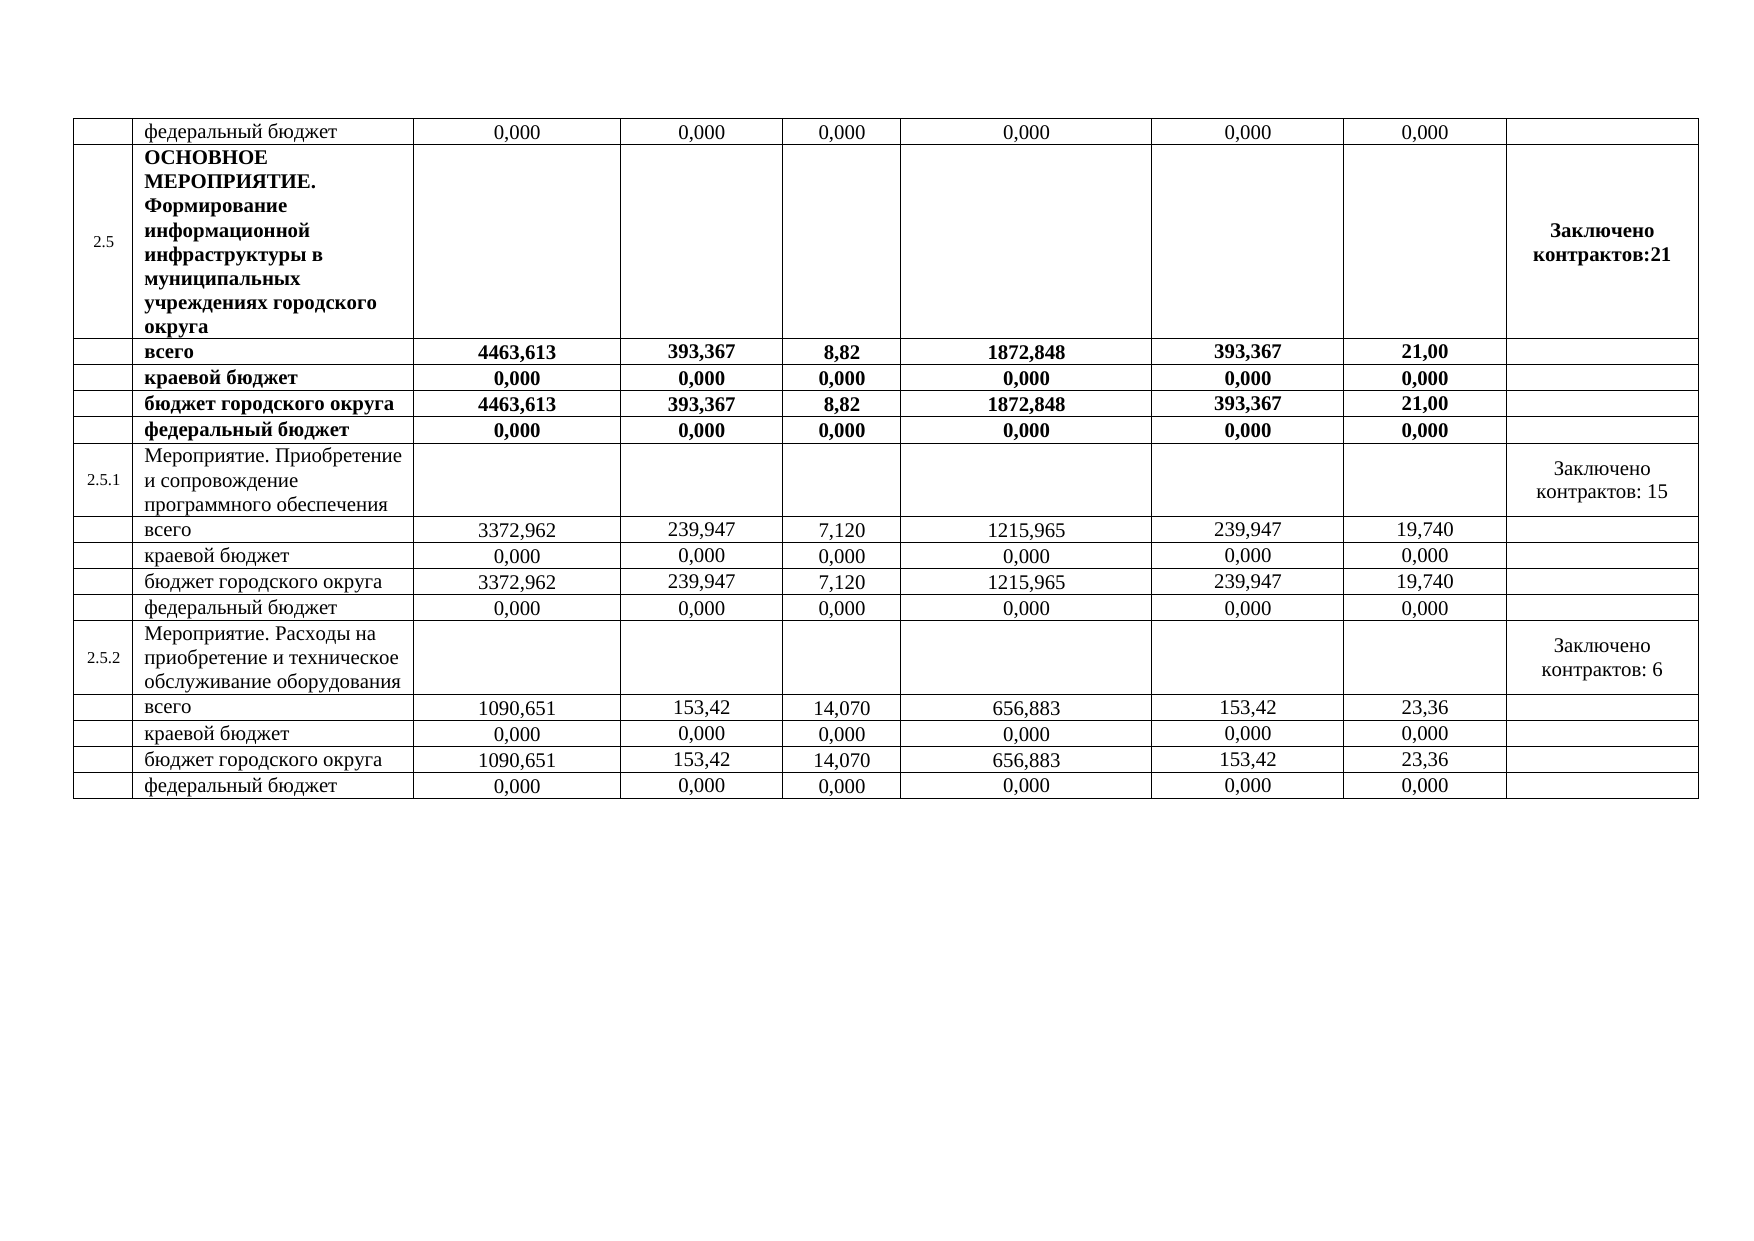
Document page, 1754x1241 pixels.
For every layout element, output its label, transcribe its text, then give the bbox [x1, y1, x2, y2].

table_cell [74, 773, 132, 798]
table_cell 0,000 [901, 365, 1151, 390]
table_cell [1344, 145, 1506, 338]
table_cell 239,947 [621, 517, 782, 542]
table_cell Заключено контрактов: 15 [1507, 444, 1698, 516]
table_cell [1507, 543, 1698, 568]
table_cell 23,36 [1344, 747, 1506, 772]
table_cell [783, 145, 900, 338]
table_cell [74, 119, 132, 144]
table_cell 4463,613 [414, 391, 620, 416]
table_cell 8,82 [783, 339, 900, 364]
table_cell краевой бюджет [133, 721, 413, 746]
table_cell 0,000 [1344, 595, 1506, 620]
table_cell 0,000 [621, 365, 782, 390]
table_cell [74, 391, 132, 416]
table_cell [783, 621, 900, 693]
table_cell [1152, 621, 1343, 693]
table_cell 0,000 [901, 595, 1151, 620]
table_cell 23,36 [1344, 695, 1506, 719]
table_cell 3372,962 [414, 517, 620, 542]
table_cell бюджет городского округа [133, 569, 413, 594]
table_cell [1507, 569, 1698, 594]
table_cell краевой бюджет [133, 365, 413, 390]
table_cell 14,070 [783, 747, 900, 772]
table_cell 393,367 [621, 391, 782, 416]
table_cell [1507, 365, 1698, 390]
table_cell 8,82 [783, 391, 900, 416]
table_cell [1507, 747, 1698, 772]
table_cell 1090,651 [414, 695, 620, 719]
table_cell 0,000 [414, 119, 620, 144]
table_cell 0,000 [783, 365, 900, 390]
table_cell 0,000 [783, 119, 900, 144]
table_cell 0,000 [1152, 543, 1343, 568]
table_cell [621, 444, 782, 516]
table_cell [74, 569, 132, 594]
table_cell 0,000 [783, 543, 900, 568]
table_cell 0,000 [901, 417, 1151, 442]
table_cell бюджет городского округа [133, 391, 413, 416]
table_cell 0,000 [621, 773, 782, 798]
table_cell 0,000 [414, 773, 620, 798]
table_cell 21,00 [1344, 339, 1506, 364]
table_cell 1215,965 [901, 569, 1151, 594]
table_cell 239,947 [1152, 569, 1343, 594]
table_cell [1152, 444, 1343, 516]
table_cell 0,000 [1344, 721, 1506, 746]
table_cell 0,000 [1152, 365, 1343, 390]
table_cell бюджет городского округа [133, 747, 413, 772]
table_cell 0,000 [621, 417, 782, 442]
table_cell 0,000 [901, 773, 1151, 798]
table_cell 19,740 [1344, 517, 1506, 542]
table_cell 0,000 [1344, 365, 1506, 390]
table_cell [1152, 145, 1343, 338]
table_cell 153,42 [1152, 695, 1343, 719]
table_cell [74, 543, 132, 568]
table_cell [74, 595, 132, 620]
table_cell 2.5 [74, 145, 132, 338]
table_cell ОСНОВНОЕ МЕРОПРИЯТИЕ. Формирование информационной инфраструктуры в муниципальных учреждениях городского округа [133, 145, 413, 338]
table_cell 2.5.1 [74, 444, 132, 516]
table_cell [74, 339, 132, 364]
table_cell 0,000 [621, 595, 782, 620]
table_cell Заключено контрактов: 6 [1507, 621, 1698, 693]
table_cell [901, 621, 1151, 693]
table_cell [621, 145, 782, 338]
table_cell 153,42 [621, 747, 782, 772]
table_cell [1507, 517, 1698, 542]
table_cell 0,000 [414, 365, 620, 390]
table_cell 656,883 [901, 747, 1151, 772]
table_cell 0,000 [783, 721, 900, 746]
table_cell [783, 444, 900, 516]
table_cell 0,000 [414, 417, 620, 442]
table_cell 393,367 [621, 339, 782, 364]
table_cell 0,000 [621, 119, 782, 144]
table_cell 153,42 [1152, 747, 1343, 772]
table_cell [901, 145, 1151, 338]
table_cell [1507, 417, 1698, 442]
table_cell 0,000 [1152, 417, 1343, 442]
table_cell 19,740 [1344, 569, 1506, 594]
table_cell Мероприятие. Приобретение и сопровождение программного обеспечения [133, 444, 413, 516]
table_cell [74, 517, 132, 542]
table_cell федеральный бюджет [133, 119, 413, 144]
table_cell 0,000 [901, 119, 1151, 144]
table_cell 1090,651 [414, 747, 620, 772]
table_cell 0,000 [621, 721, 782, 746]
table_cell [414, 444, 620, 516]
table_cell 4463,613 [414, 339, 620, 364]
table_cell [74, 365, 132, 390]
table_cell 0,000 [414, 721, 620, 746]
table_cell 1872,848 [901, 391, 1151, 416]
table_cell [1507, 773, 1698, 798]
table_cell [1507, 721, 1698, 746]
table_cell 0,000 [1152, 721, 1343, 746]
table_cell [74, 695, 132, 719]
table_cell [901, 444, 1151, 516]
table_cell [74, 721, 132, 746]
table_cell 0,000 [783, 595, 900, 620]
table_cell 393,367 [1152, 339, 1343, 364]
table_cell 239,947 [1152, 517, 1343, 542]
table_cell 0,000 [783, 773, 900, 798]
table_cell 0,000 [901, 721, 1151, 746]
table_cell 0,000 [1152, 595, 1343, 620]
table_cell 7,120 [783, 569, 900, 594]
table_cell федеральный бюджет [133, 773, 413, 798]
table_cell федеральный бюджет [133, 417, 413, 442]
table_cell 0,000 [1344, 773, 1506, 798]
table_cell [1507, 695, 1698, 719]
table_cell [1507, 595, 1698, 620]
table_cell [414, 145, 620, 338]
table_cell [1507, 339, 1698, 364]
table_cell Заключено контрактов:21 [1507, 145, 1698, 338]
table_cell всего [133, 339, 413, 364]
table_cell 0,000 [621, 543, 782, 568]
table_cell 1215,965 [901, 517, 1151, 542]
table_cell федеральный бюджет [133, 595, 413, 620]
table_cell 0,000 [1152, 773, 1343, 798]
table_cell 3372,962 [414, 569, 620, 594]
table_cell 0,000 [901, 543, 1151, 568]
table_cell 393,367 [1152, 391, 1343, 416]
table_cell 21,00 [1344, 391, 1506, 416]
table_cell [1507, 119, 1698, 144]
table_cell 0,000 [414, 595, 620, 620]
table_cell [621, 621, 782, 693]
table_cell [74, 417, 132, 442]
table_cell 0,000 [1152, 119, 1343, 144]
table_cell 656,883 [901, 695, 1151, 719]
table_cell 14,070 [783, 695, 900, 719]
table_cell 0,000 [414, 543, 620, 568]
table_cell [1507, 391, 1698, 416]
table_cell [1344, 621, 1506, 693]
table_cell 2.5.2 [74, 621, 132, 693]
table_cell [74, 747, 132, 772]
table_cell 153,42 [621, 695, 782, 719]
table_cell всего [133, 695, 413, 719]
table_cell 0,000 [1344, 543, 1506, 568]
table_cell [1344, 444, 1506, 516]
table_cell 0,000 [783, 417, 900, 442]
table_cell краевой бюджет [133, 543, 413, 568]
table_cell Мероприятие. Расходы на приобретение и техническое обслуживание оборудования [133, 621, 413, 693]
table_cell 1872,848 [901, 339, 1151, 364]
table_cell [414, 621, 620, 693]
table_cell 0,000 [1344, 417, 1506, 442]
table_cell 7,120 [783, 517, 900, 542]
table_cell всего [133, 517, 413, 542]
table_cell 239,947 [621, 569, 782, 594]
table_cell 0,000 [1344, 119, 1506, 144]
